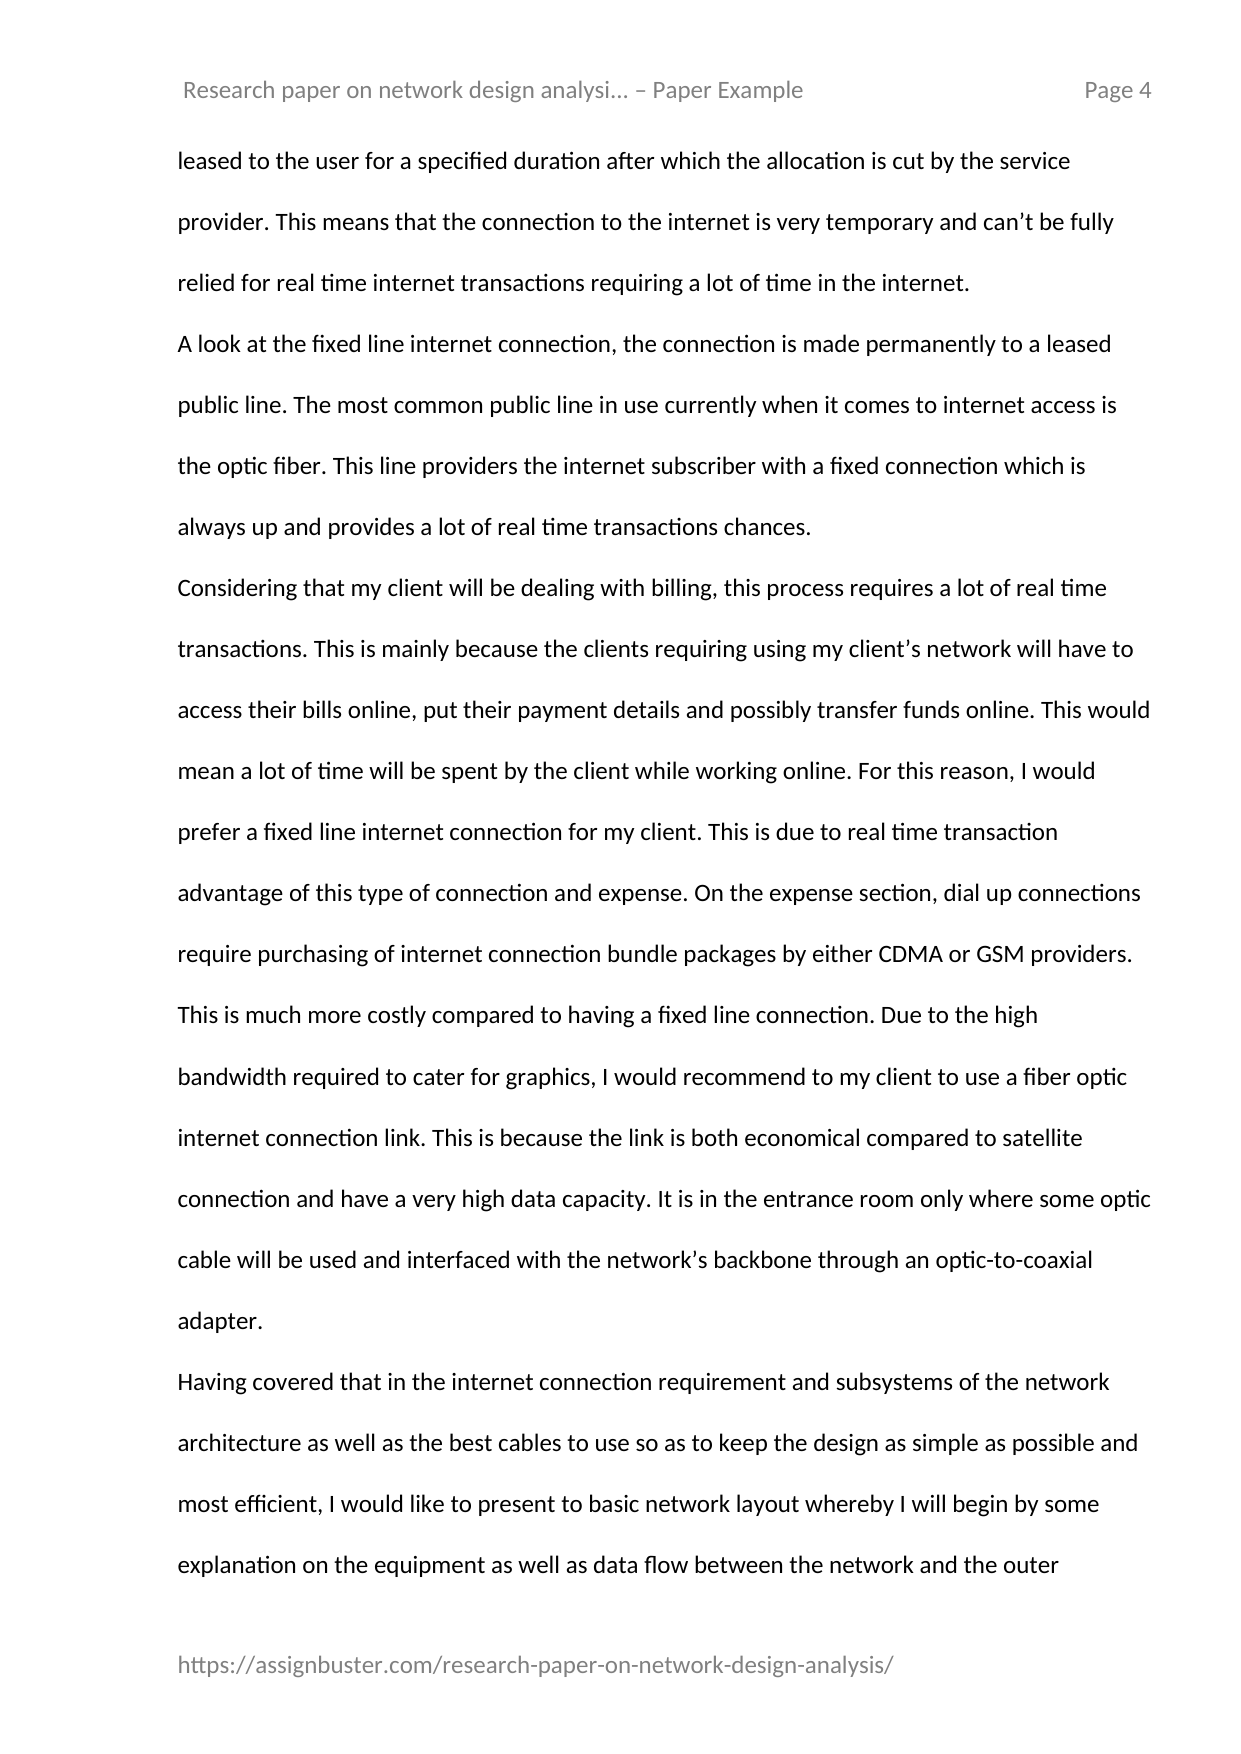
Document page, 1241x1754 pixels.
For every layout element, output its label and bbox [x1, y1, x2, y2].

text [177, 145, 1152, 1579]
